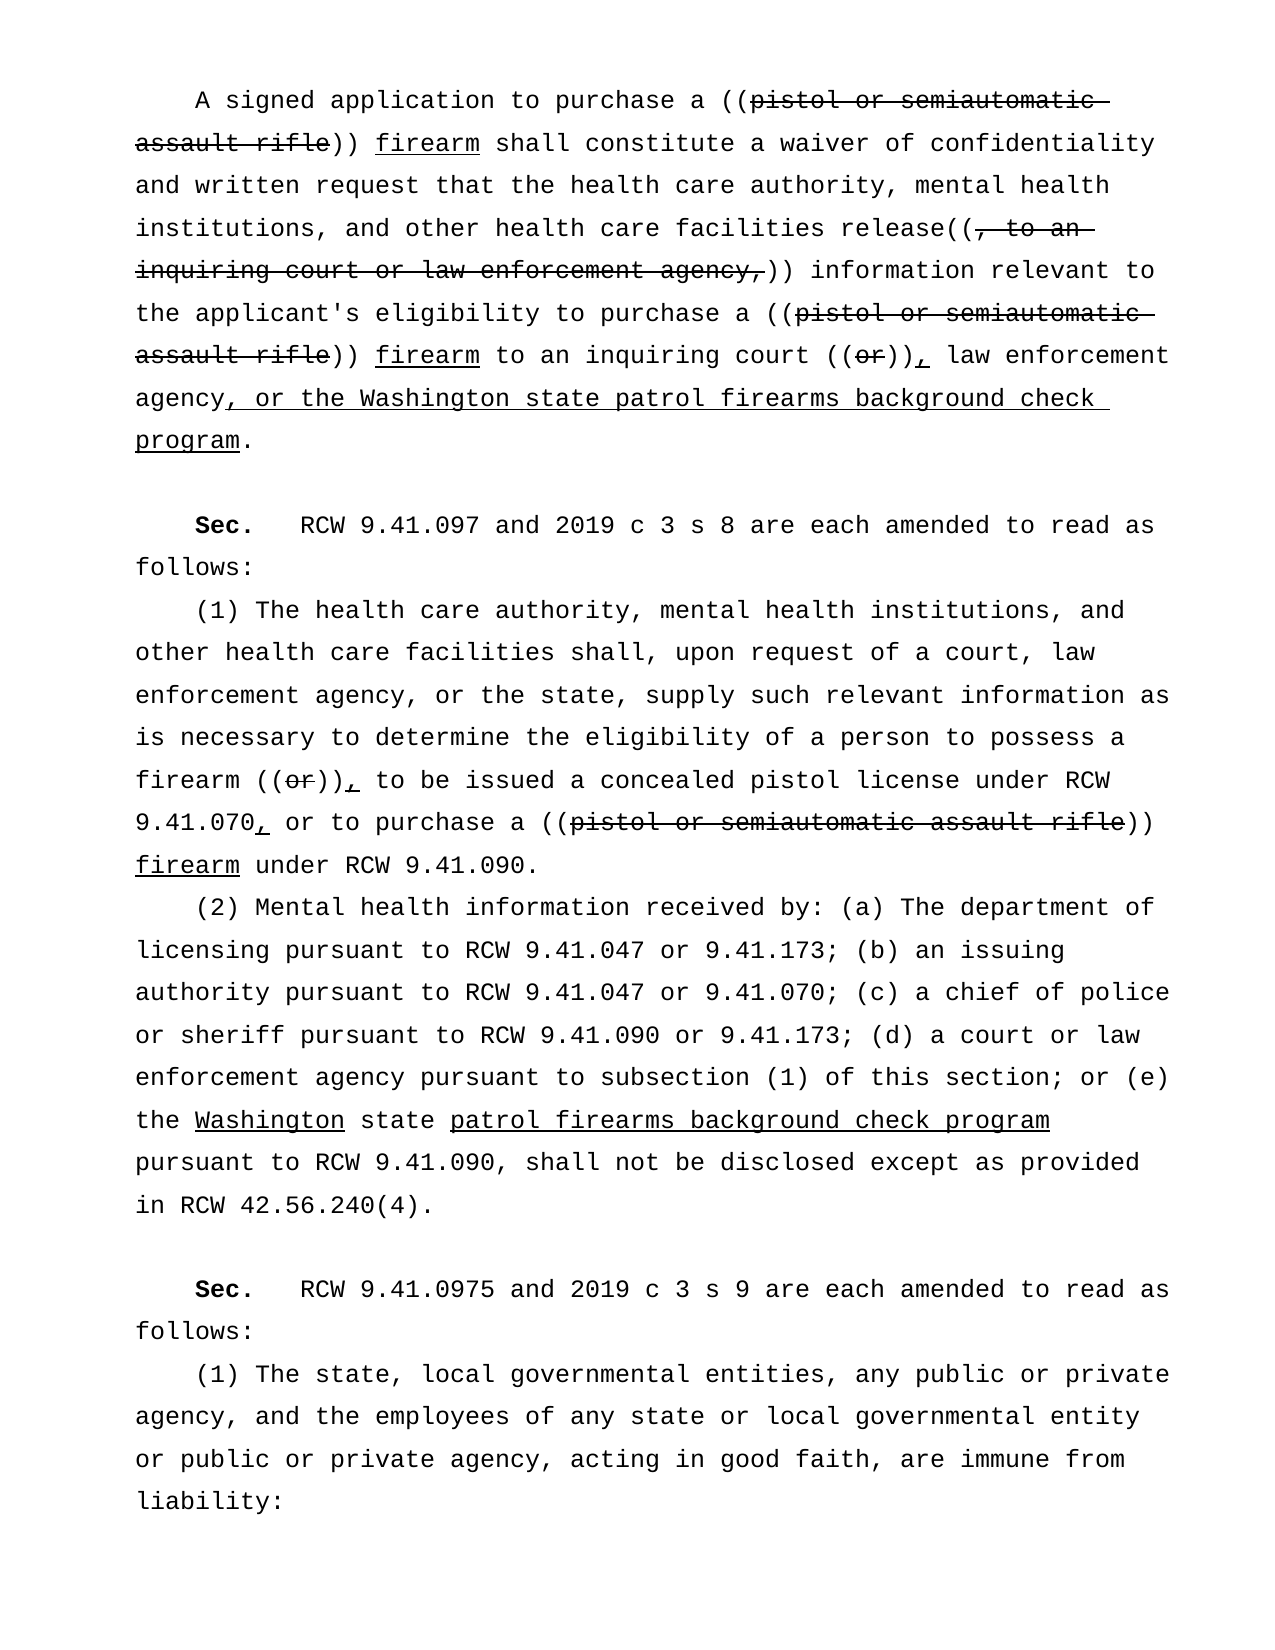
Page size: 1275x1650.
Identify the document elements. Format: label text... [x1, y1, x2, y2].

text A signed application to purchase a ((pistol or semiautomatic assault rifle)) firearm shall constitute a waiver of confidentiality and written request that the health care authority, mental health institutions, and other health care facilities release((, to an inquiring court or law enforcement agency,)) information relevant to the applicant's eligibility to purchase a ((pistol or semiautomatic assault rifle)) firearm to an inquiring court ((or)), law enforcement agency, or the Washington state patrol firearms background check program. [135, 75, 1170, 457]
text Sec. RCW 9.41.097 and 2019 c 3 s 8 are each amended to read as follows: [135, 499, 1170, 584]
text (1) The state, local governmental entities, any public or private agency, and the employees of any state or local governmental entity or public or private agency, acting in good faith, are immune from liability: [135, 1348, 1170, 1518]
text (1) The health care authority, mental health institutions, and other health care facilities shall, upon request of a court, law enforcement agency, or the state, supply such relevant information as is necessary to determine the eligibility of a person to possess a firearm ((or)), to be issued a concealed pistol license under RCW 9.41.070, or to purchase a ((pistol or semiautomatic assault rifle)) firearm under RCW 9.41.090. [135, 584, 1170, 882]
text Sec. RCW 9.41.0975 and 2019 c 3 s 9 are each amended to read as follows: [135, 1263, 1170, 1348]
text (2) Mental health information received by: (a) The department of licensing pursuant to RCW 9.41.047 or 9.41.173; (b) an issuing authority pursuant to RCW 9.41.047 or 9.41.070; (c) a chief of police or sheriff pursuant to RCW 9.41.090 or 9.41.173; (d) a court or law enforcement agency pursuant to subsection (1) of this section; or (e) the Washington state patrol firearms background check program pursuant to RCW 9.41.090, shall not be disclosed except as provided in RCW 42.56.240(4). [135, 882, 1170, 1222]
